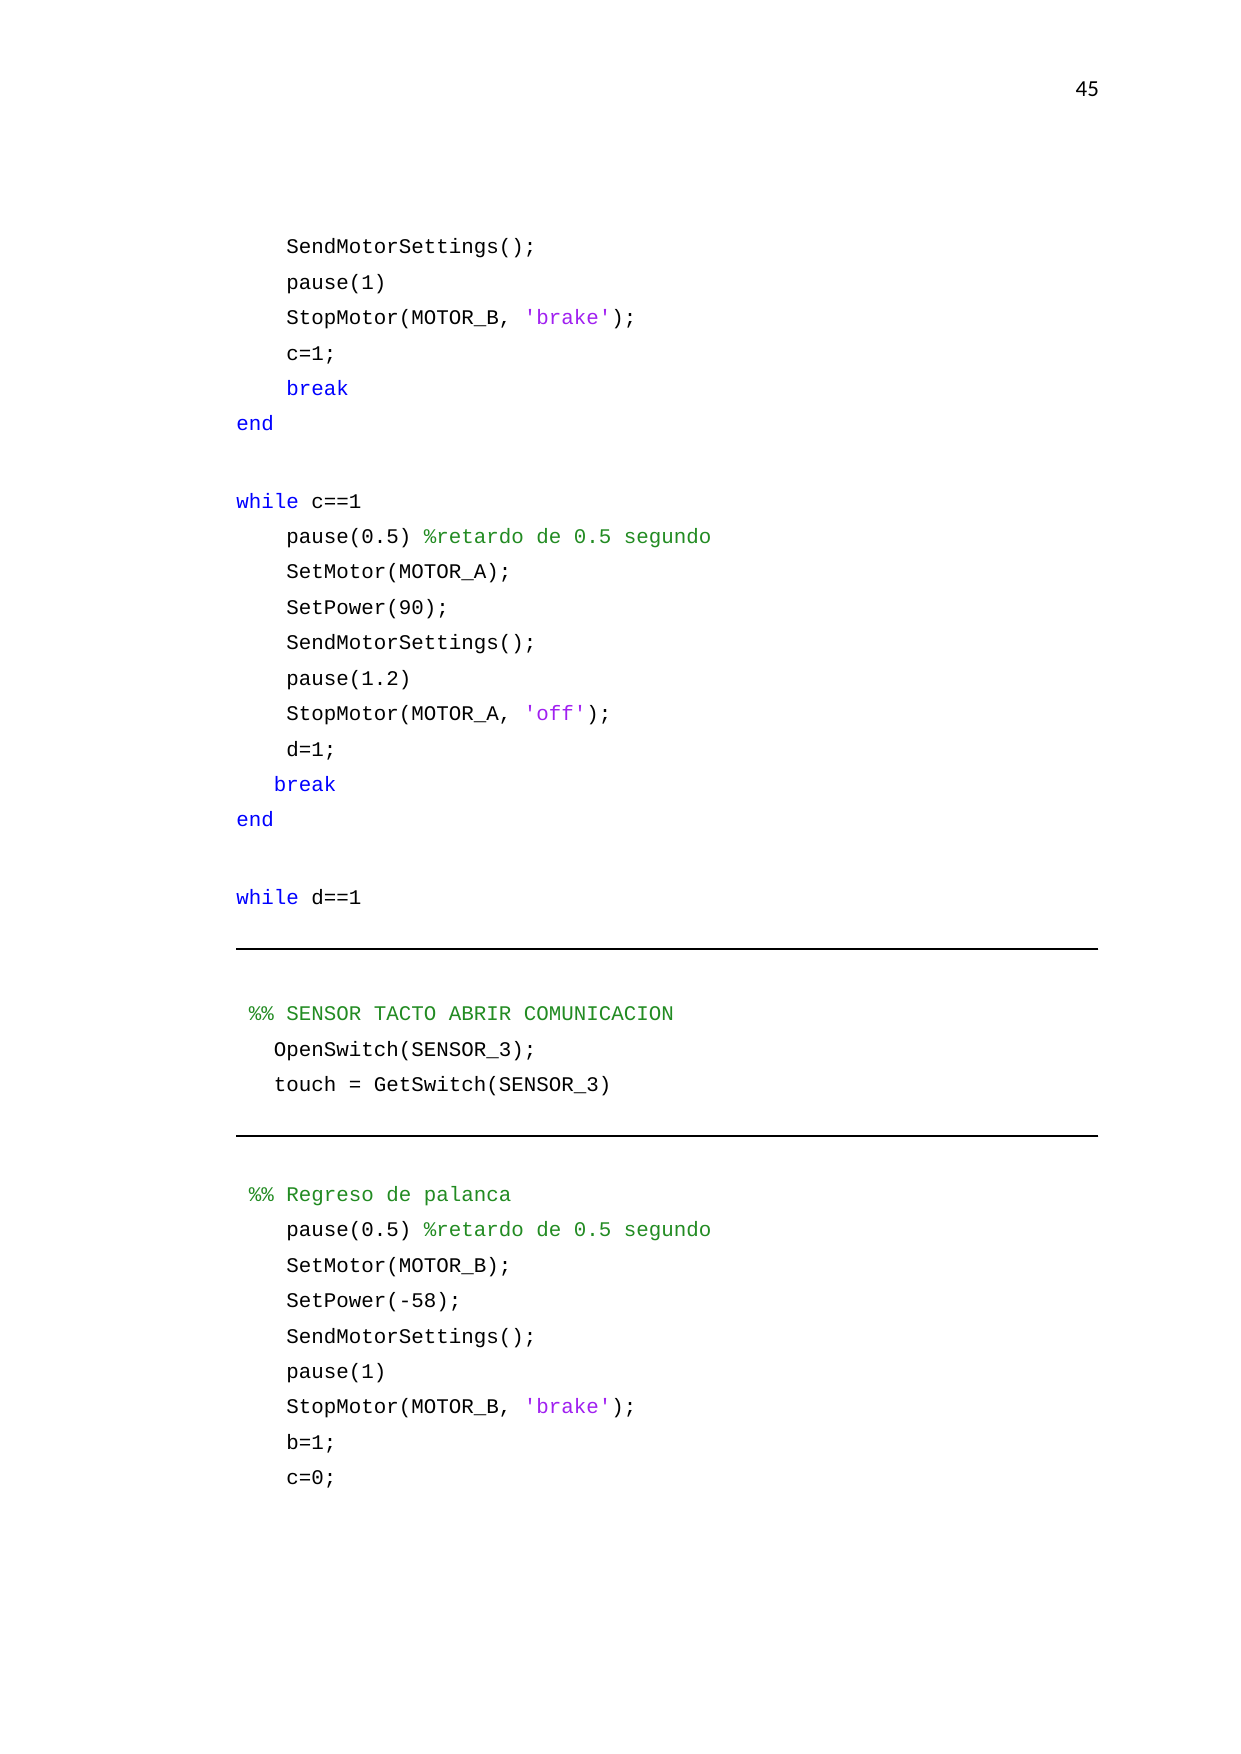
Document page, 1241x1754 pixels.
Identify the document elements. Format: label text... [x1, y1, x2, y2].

text pause(1) [236, 1361, 1098, 1385]
text SendMotorSettings(); [236, 1326, 1098, 1349]
text StopMotor(MOTOR_B, 'brake'); [236, 1397, 1098, 1420]
text d=1; [236, 739, 1098, 762]
text SetMotor(MOTOR_A); [236, 562, 1098, 585]
text end [236, 809, 1098, 833]
text b=1; [236, 1432, 1098, 1456]
text touch = GetSwitch(SENSOR_3) [236, 1074, 1098, 1098]
text break [236, 378, 1098, 402]
text while d==1 [236, 887, 1098, 911]
text SendMotorSettings(); [236, 236, 1098, 260]
text break [236, 774, 1098, 798]
text SendMotorSettings(); [236, 632, 1098, 656]
text pause(1) [236, 272, 1098, 295]
text pause(1.2) [236, 668, 1098, 691]
text %% SENSOR TACTO ABRIR COMUNICACION [236, 1003, 1098, 1027]
text c=1; [236, 342, 1098, 366]
text OpenSwitch(SENSOR_3); [236, 1039, 1098, 1062]
text %% Regreso de palanca [236, 1184, 1098, 1208]
text StopMotor(MOTOR_B, 'brake'); [236, 307, 1098, 331]
text SetMotor(MOTOR_B); [236, 1255, 1098, 1278]
text SetPower(90); [236, 597, 1098, 621]
text while c==1 [236, 491, 1098, 514]
text pause(0.5) %retardo de 0.5 segundo [236, 526, 1098, 550]
text c=0; [236, 1467, 1098, 1491]
text SetPower(-58); [236, 1290, 1098, 1314]
text StopMotor(MOTOR_A, 'off'); [236, 703, 1098, 727]
text end [236, 413, 1098, 437]
text pause(0.5) %retardo de 0.5 segundo [236, 1219, 1098, 1243]
